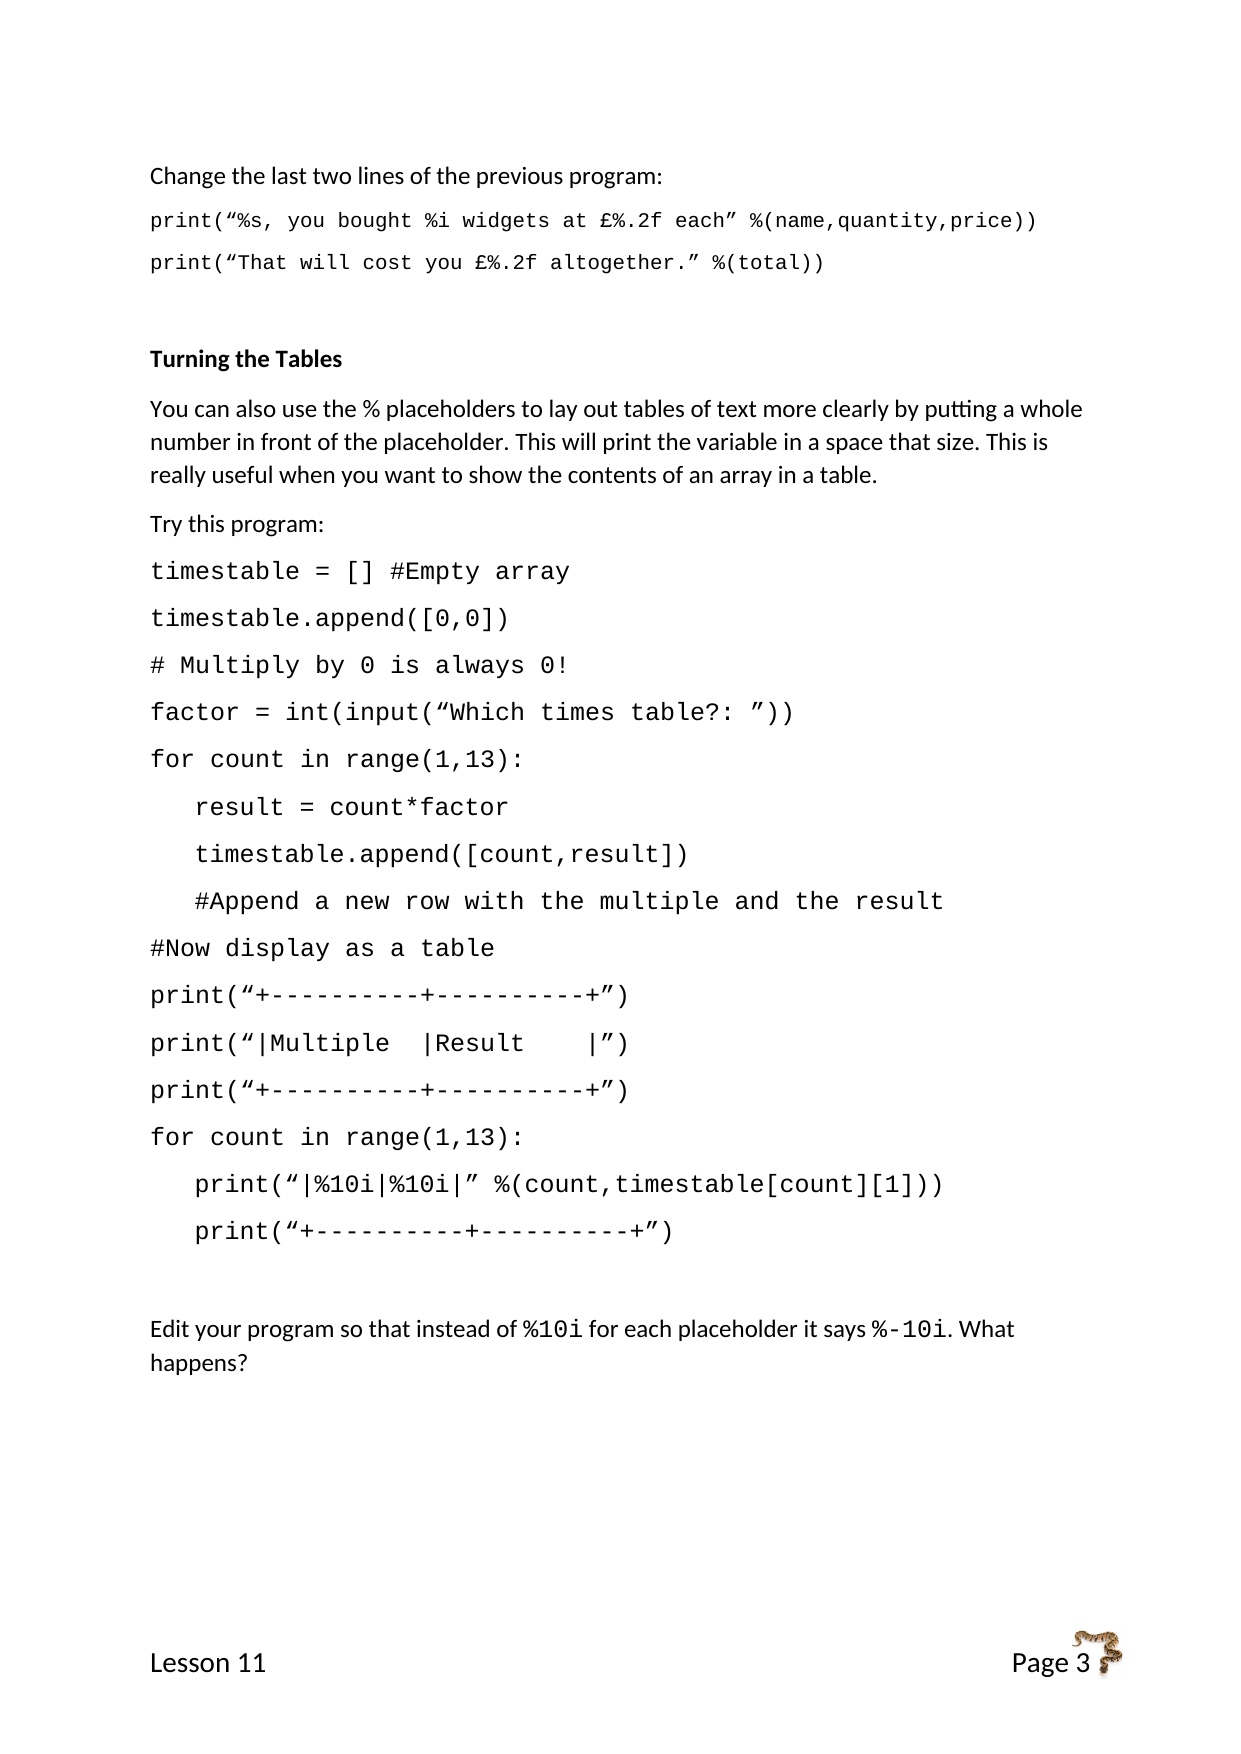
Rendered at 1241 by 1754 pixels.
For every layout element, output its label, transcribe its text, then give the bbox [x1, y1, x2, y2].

text print(“|%10i|%10i|” %(count,timestable[count][1])) [150, 1172, 1090, 1200]
text Try this program: [150, 509, 1090, 539]
text Edit your program so that instead of %10i for each placeholder it says %-10i. What happens? [150, 1313, 1090, 1378]
text timestable.append([0,0]) [150, 605, 1090, 634]
text print(“+----------+----------+”) [150, 1077, 1090, 1106]
text for count in range(1,13): [150, 1124, 1090, 1153]
text print(“+----------+----------+”) [150, 1219, 1090, 1247]
text timestable.append([count,result]) [150, 841, 1090, 870]
text Change the last two lines of the previous program: [150, 160, 1090, 191]
text for count in range(1,13): [150, 747, 1090, 775]
picture [1070, 1628, 1124, 1679]
text print(“+----------+----------+”) [150, 983, 1090, 1011]
text You can also use the % placeholders to lay out tables of text more clearly by putting a whole number in front of the placeholder. This will print the variable in a space that size. This is really useful when you want to show the contents of an array in a table. [150, 393, 1090, 489]
text # Multiply by 0 is always 0! [150, 653, 1090, 681]
text timestable = [] #Empty array [150, 558, 1090, 587]
text #Append a new row with the multiple and the result [150, 888, 1090, 917]
text Turning the Tables [150, 344, 1090, 374]
text factor = int(input(“Which times table?: ”)) [150, 700, 1090, 728]
text #Now display as a table [150, 936, 1090, 964]
text print(“|Multiple |Result |”) [150, 1030, 1090, 1058]
text result = count*factor [150, 794, 1090, 822]
text print(“%s, you bought %i widgets at £%.2f each” %(name,quantity,price)) [150, 210, 1090, 233]
text print(“That will cost you £%.2f altogether.” %(total)) [150, 252, 1090, 276]
